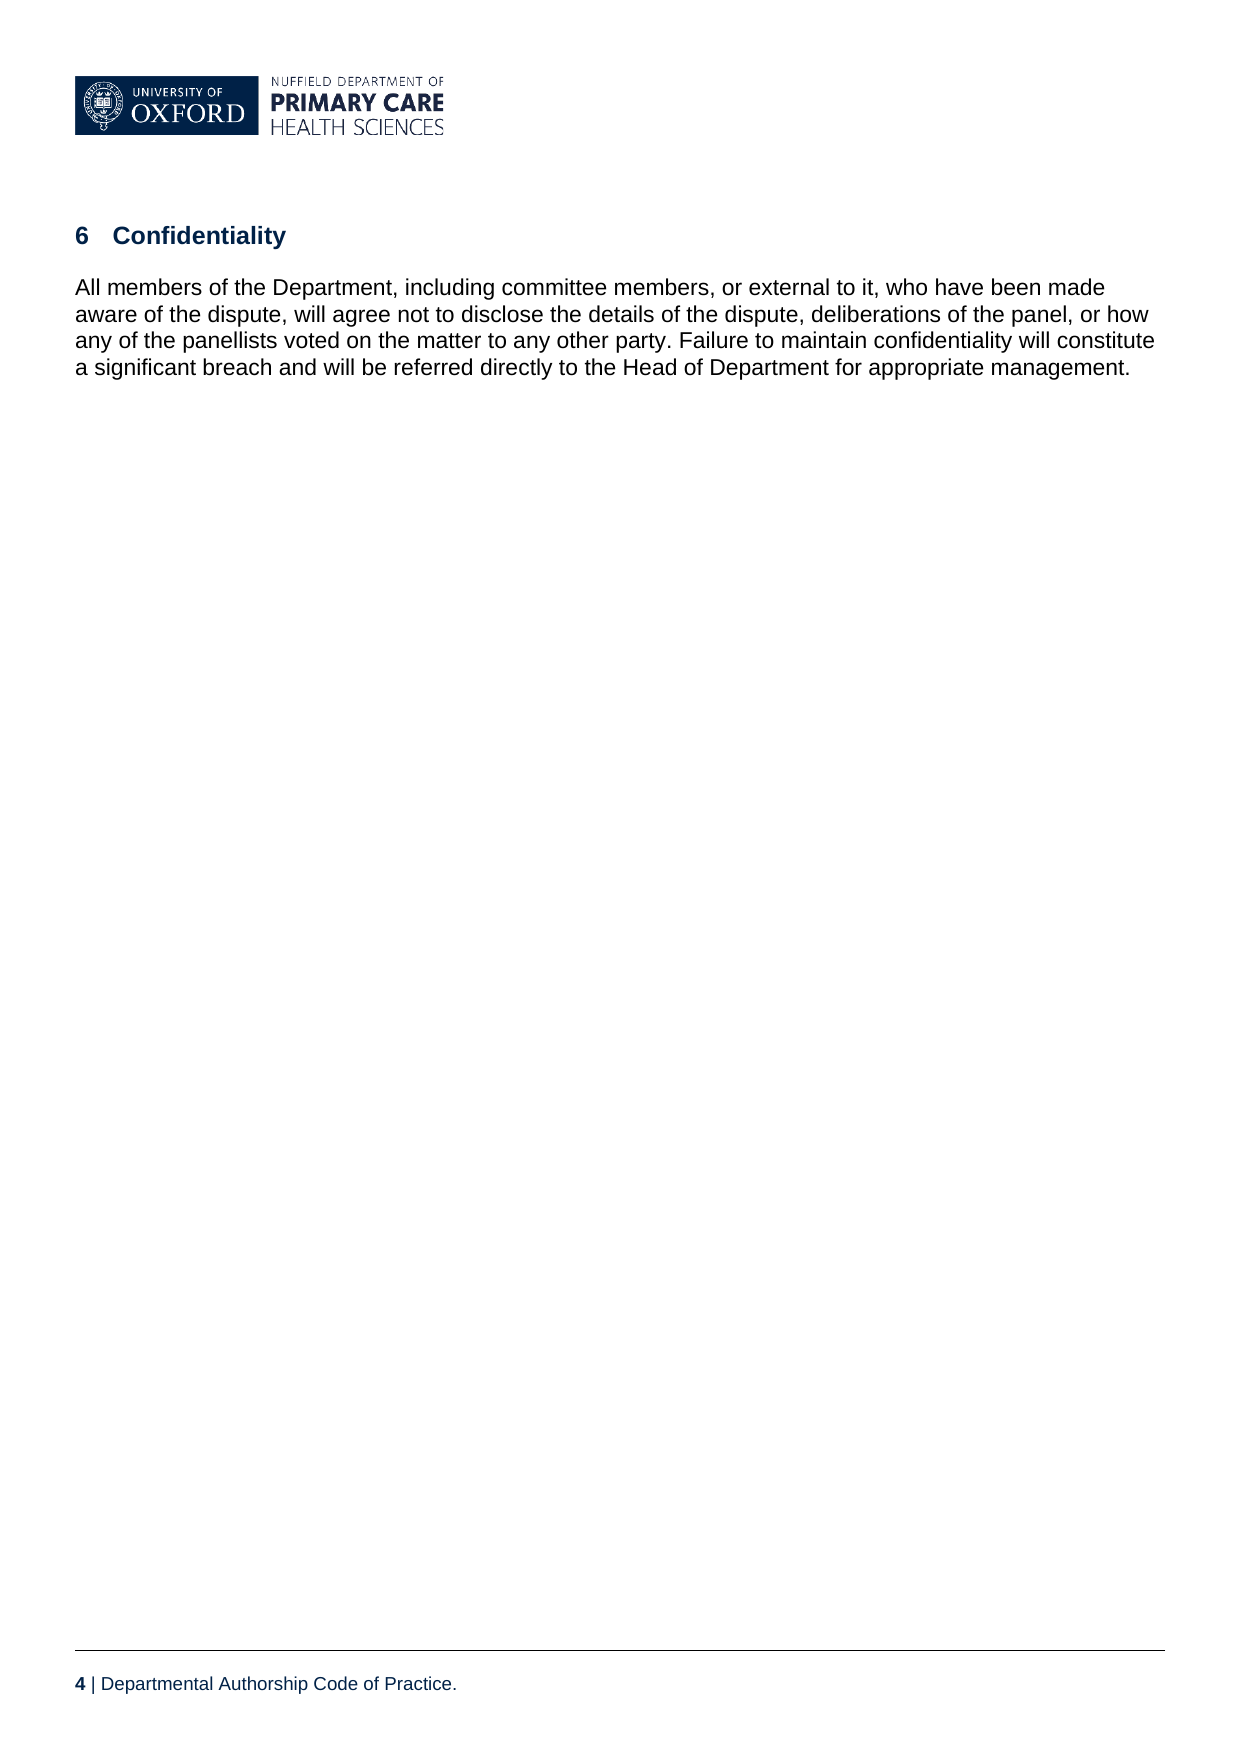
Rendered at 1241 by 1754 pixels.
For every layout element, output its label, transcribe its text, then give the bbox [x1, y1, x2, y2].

subtitle Confidentiality [75, 221, 1165, 249]
text All members of the Department, including committee members, or external to it, who have been made aware of the dispute, will agree not to disclose the details of the dispute, deliberations of the panel, or how any of the panellists voted on the matter to any other party. Failure to maintain confidentiality will constitute a significant breach and will be referred directly to the Head of Department for appropriate management. [75, 274, 1165, 380]
picture [75, 76, 444, 135]
